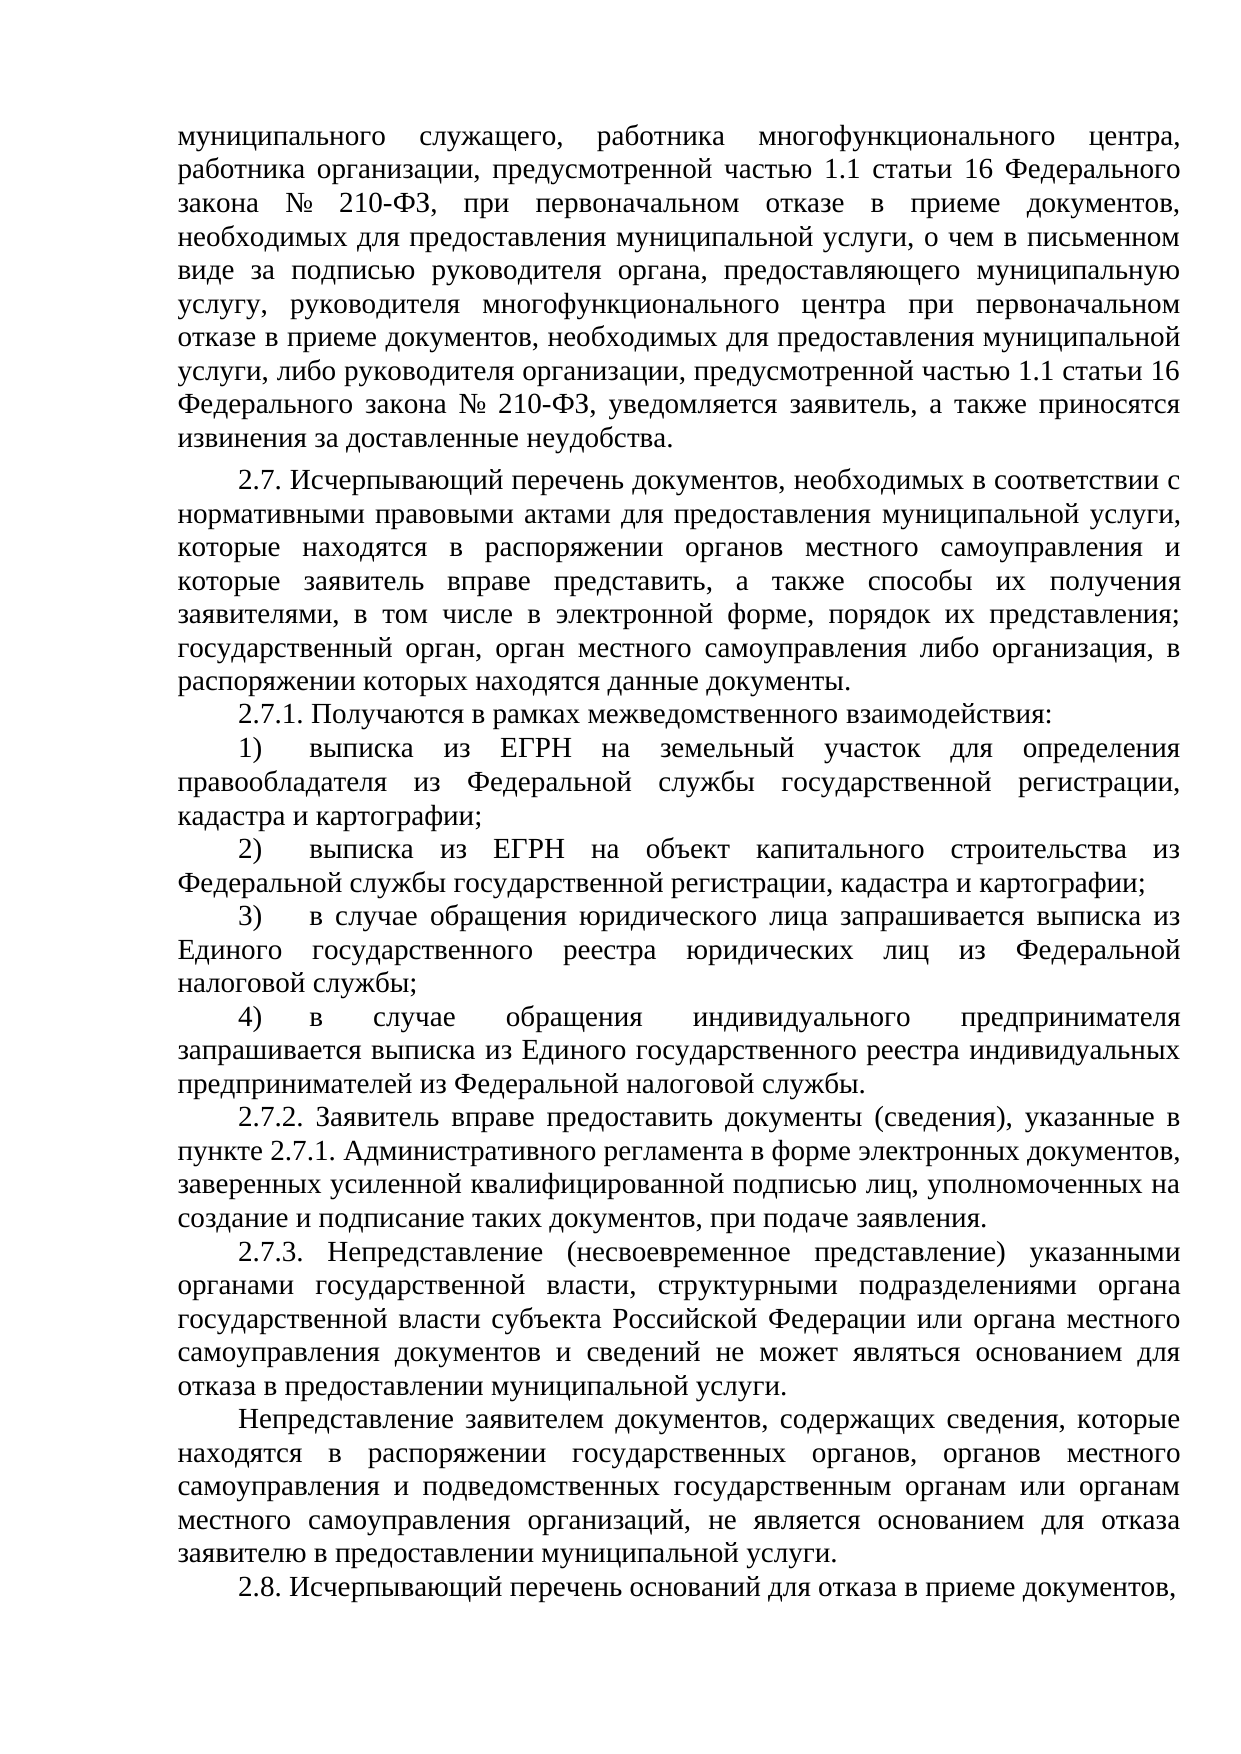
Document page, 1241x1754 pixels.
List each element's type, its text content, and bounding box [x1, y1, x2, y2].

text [177, 1569, 1181, 1603]
text 2.7. Исчерпывающий перечень документов, необходимых в соответствии с нормативными правовыми актами для предоставления муниципальной услуги, которые находятся в распоряжении органов местного самоуправления и которые заявитель вправе представить, а также способы их получения заявителями, в том числе в электронной форме, порядок их представления; государственный орган, орган местного самоуправления либо организация, в распоряжении которых находятся данные документы. [177, 462, 1181, 697]
list выписка из ЕГРН на объект капитального строительства из Федеральной службы государственной регистрации, кадастра и картографии; [177, 831, 1181, 898]
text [177, 118, 1181, 453]
text Непредставление заявителем документов, содержащих сведения, которые находятся в распоряжении государственных органов, органов местного самоуправления и подведомственных государственным органам или органам местного самоуправления организаций, не является основанием для отказа заявителю в предоставлении муниципальной услуги. [177, 1401, 1181, 1569]
list в случае обращения индивидуального предпринимателя запрашивается выписка из Единого государственного реестра индивидуальных предпринимателей из Федеральной налоговой службы. [177, 999, 1181, 1099]
text 2.7.1. Получаются в рамках межведомственного взаимодействия: [177, 697, 1181, 731]
text 2.7.2. Заявитель вправе предоставить документы (сведения), указанные в пункте 2.7.1. Административного регламента в форме электронных документов, заверенных усиленной квалифицированной подписью лиц, уполномоченных на создание и подписание таких документов, при подаче заявления. [177, 1099, 1181, 1234]
list выписка из ЕГРН на земельный участок для определения правообладателя из Федеральной службы государственной регистрации, кадастра и картографии; [177, 731, 1181, 831]
text 2.7.3. Непредставление (несвоевременное представление) указанными органами государственной власти, структурными подразделениями органа государственной власти субъекта Российской Федерации или органа местного самоуправления документов и сведений не может являться основанием для отказа в предоставлении муниципальной услуги. [177, 1234, 1181, 1401]
list в случае обращения юридического лица запрашивается выписка из Единого государственного реестра юридических лиц из Федеральной налоговой службы; [177, 898, 1181, 999]
